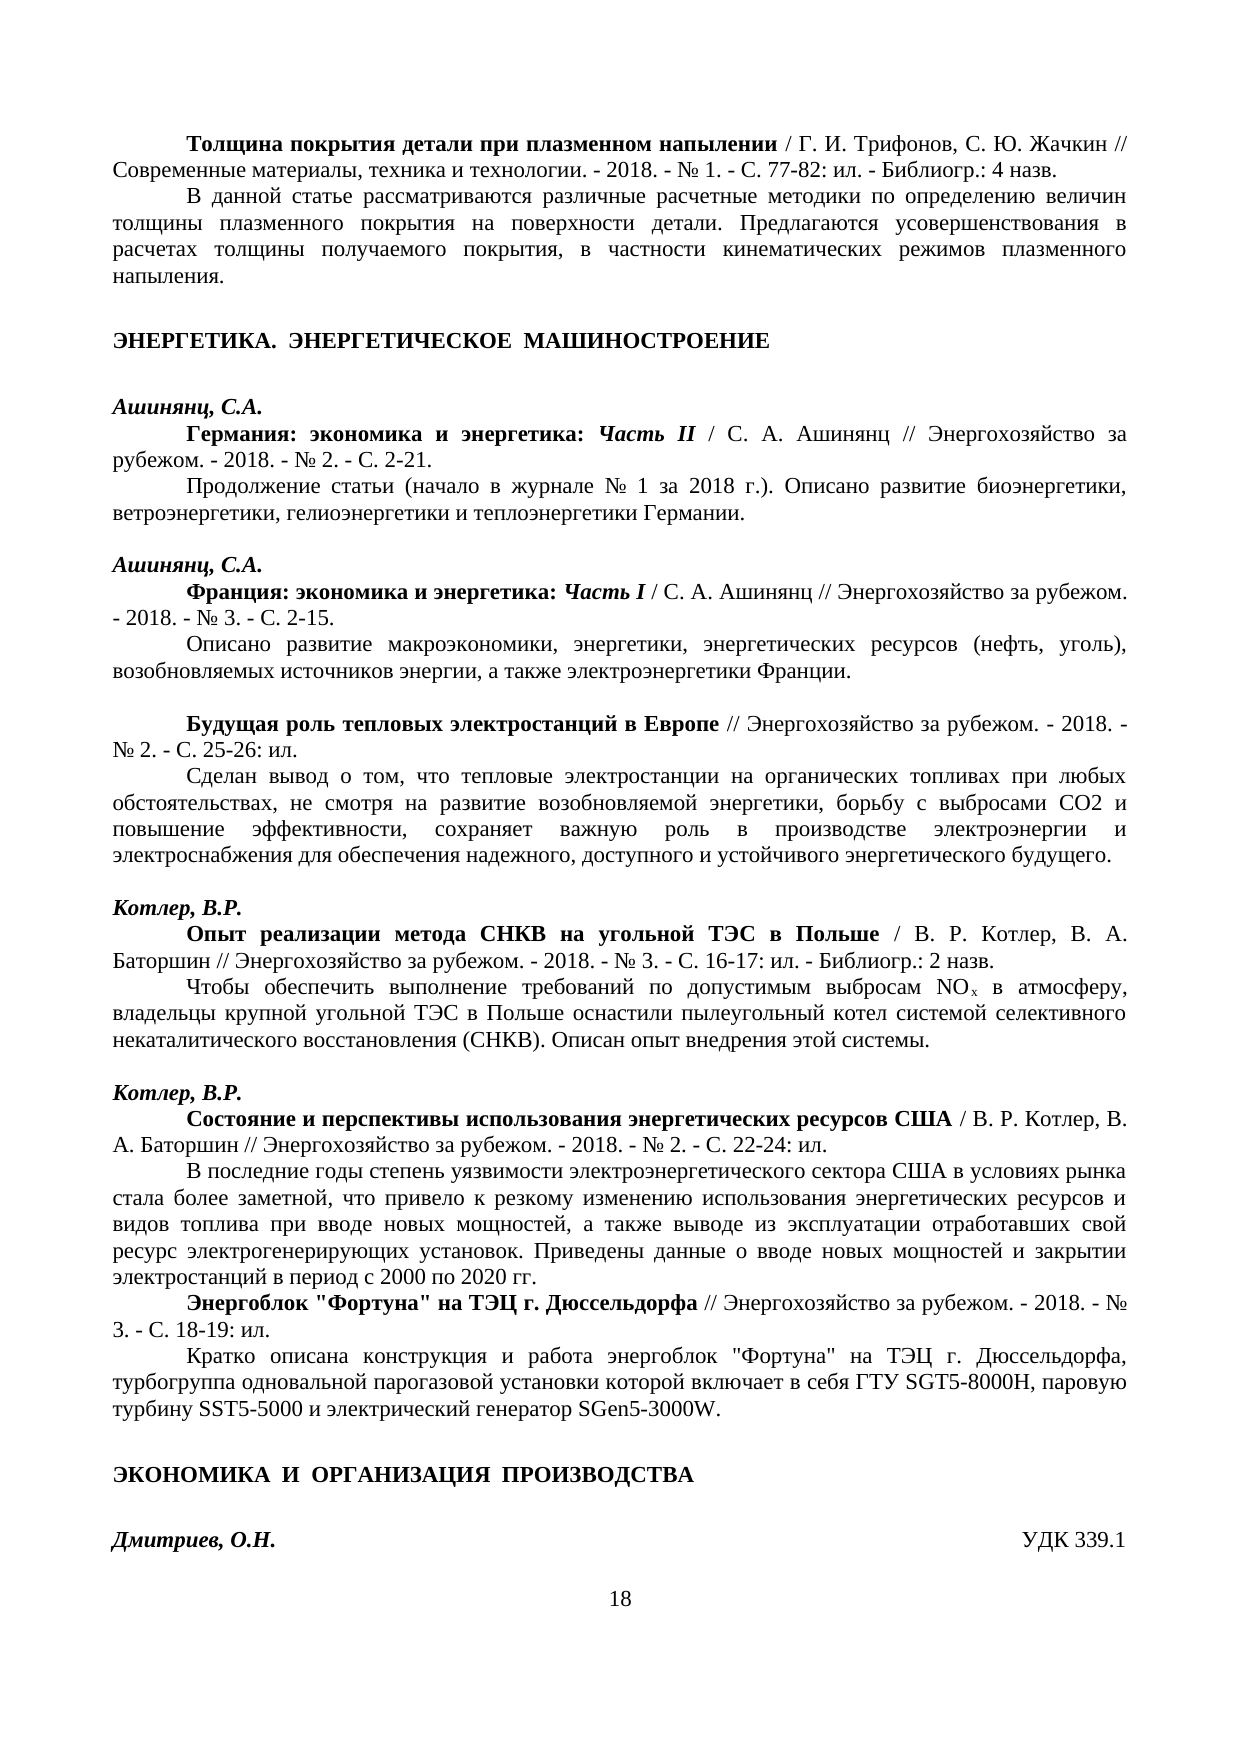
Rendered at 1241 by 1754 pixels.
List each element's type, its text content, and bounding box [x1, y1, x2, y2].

text Состояние и перспективы использования энергетических ресурсов США / В. Р. Котлер, В. А. Баторшин // Энергохозяйство за рубежом. - 2018. - № 2. - С. 22-24: ил. [112, 1105, 1128, 1158]
text Котлер, В.Р. [112, 894, 1128, 920]
text ЭКОНОМИКА И ОРГАНИЗАЦИЯ ПРОИЗВОДСТВА [112, 1461, 1128, 1487]
text Сделан вывод о том, что тепловые электростанции на органических топливах при любых обстоятельствах, не смотря на развитие возобновляемой энергетики, борьбу с выбросами СО2 и повышение эффективности, сохраняет важную роль в производстве электроэнергии и электроснабжения для обеспечения надежного, доступного и устойчивого энергетического будущего. [112, 762, 1128, 868]
text ЭНЕРГЕТИКА. ЭНЕРГЕТИЧЕСКОЕ МАШИНОСТРОЕНИЕ [112, 327, 1128, 354]
text Чтобы обеспечить выполнение требований по допустимым выбросам NOx в атмосферу, владельцы крупной угольной ТЭС в Польше оснастили пылеугольный котел системой селективного некаталитического восстановления (СНКВ). Описан опыт внедрения этой системы. [112, 973, 1128, 1052]
text Продолжение статьи (начало в журнале № 1 за 2018 г.). Описано развитие биоэнергетики, ветроэнергетики, гелиоэнергетики и теплоэнергетики Германии. [112, 472, 1128, 525]
text Германия: экономика и энергетика: Часть II / С. А. Ашинянц // Энергохозяйство за рубежом. - 2018. - № 2. - С. 2-21. [112, 420, 1128, 472]
text Опыт реализации метода СНКВ на угольной ТЭС в Польше / В. Р. Котлер, В. А. Баторшин // Энергохозяйство за рубежом. - 2018. - № 3. - С. 16-17: ил. - Библиогр.: 2 назв. [112, 920, 1128, 973]
text Дмитриев, О.Н. УДК 339.1 [112, 1526, 1128, 1553]
text Франция: экономика и энергетика: Часть I / С. А. Ашинянц // Энергохозяйство за рубежом. - 2018. - № 3. - С. 2-15. [112, 578, 1128, 631]
text Ашинянц, С.А. [112, 551, 1128, 578]
text Кратко описана конструкция и работа энергоблок "Фортуна" на ТЭЦ г. Дюссельдорфа, турбогруппа одновальной парогазовой установки которой включает в себя ГТУ SGT5-8000H, паровую турбину SST5-5000 и электрический генератор SGen5-3000W. [112, 1342, 1128, 1421]
text Котлер, В.Р. [112, 1078, 1128, 1105]
text Описано развитие макроэкономики, энергетики, энергетических ресурсов (нефть, уголь), возобновляемых источников энергии, а также электроэнергетики Франции. [112, 631, 1128, 683]
text Ашинянц, С.А. [112, 393, 1128, 420]
text Будущая роль тепловых электростанций в Европе // Энергохозяйство за рубежом. - 2018. - № 2. - С. 25-26: ил. [112, 709, 1128, 762]
text В последние годы степень уязвимости электроэнергетического сектора США в условиях рынка стала более заметной, что привело к резкому изменению использования энергетических ресурсов и видов топлива при вводе новых мощностей, а также выводе из эксплуатации отработавших свой ресурс электрогенерирующих установок. Приведены данные о вводе новых мощностей и закрытии электростанций в период с 2000 по 2020 гг. [112, 1158, 1128, 1289]
text Энергоблок "Фортуна" на ТЭЦ г. Дюссельдорфа // Энергохозяйство за рубежом. - 2018. - № 3. - С. 18-19: ил. [112, 1289, 1128, 1342]
text Толщина покрытия детали при плазменном напылении / Г. И. Трифонов, С. Ю. Жачкин // Современные материалы, техника и технологии. - 2018. - № 1. - С. 77-82: ил. - Библиогр.: 4 назв. [112, 130, 1128, 183]
text В данной статье рассматриваются различные расчетные методики по определению величин толщины плазменного покрытия на поверхности детали. Предлагаются усовершенствования в расчетах толщины получаемого покрытия, в частности кинематических режимов плазменного напыления. [112, 183, 1128, 288]
